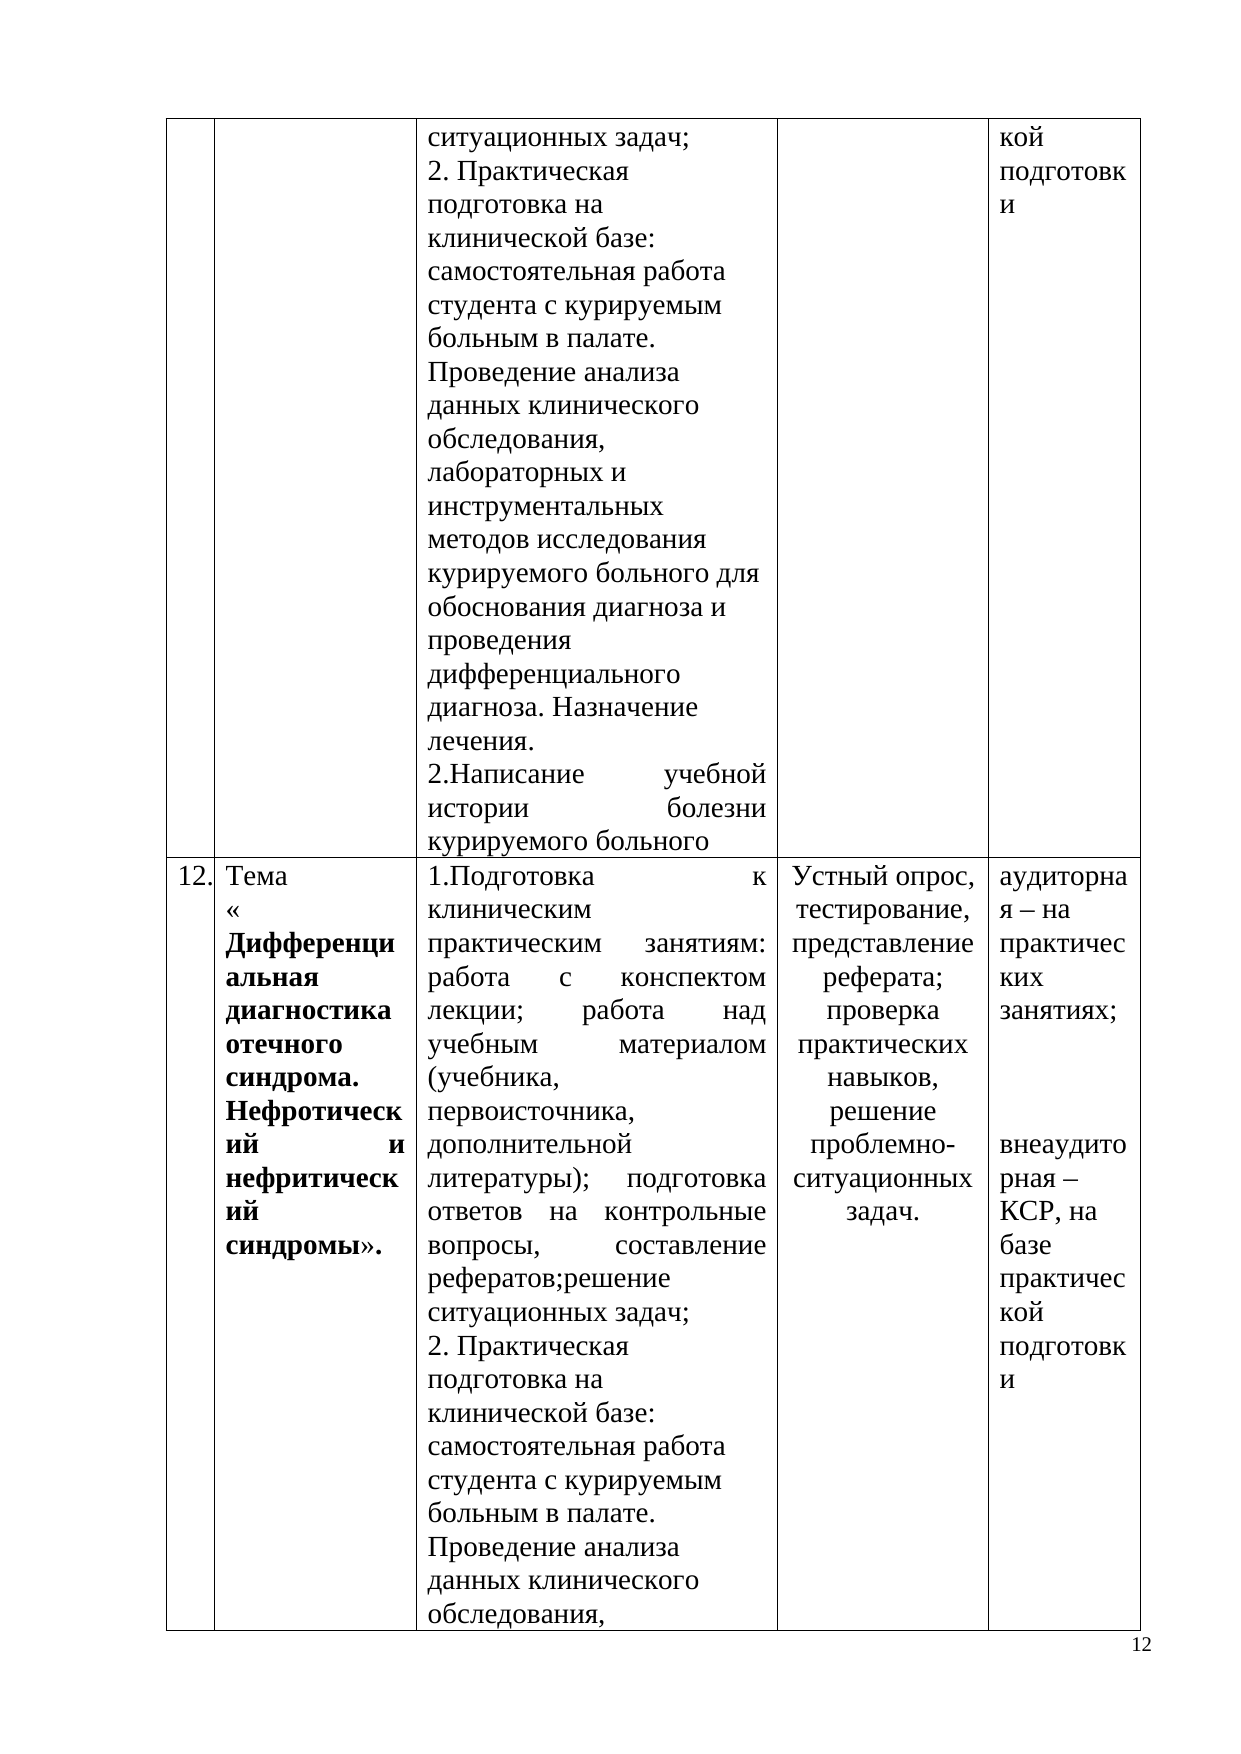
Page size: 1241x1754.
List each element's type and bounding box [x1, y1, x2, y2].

table_cell [778, 119, 988, 857]
table_cell [989, 119, 1140, 857]
table_cell [215, 858, 416, 1629]
table_cell [215, 119, 416, 857]
table_cell [167, 858, 214, 1629]
table_cell [417, 858, 777, 1629]
table_cell [989, 858, 1140, 1629]
table_cell [417, 119, 777, 857]
table_cell [778, 858, 988, 1629]
table_cell [167, 119, 214, 857]
